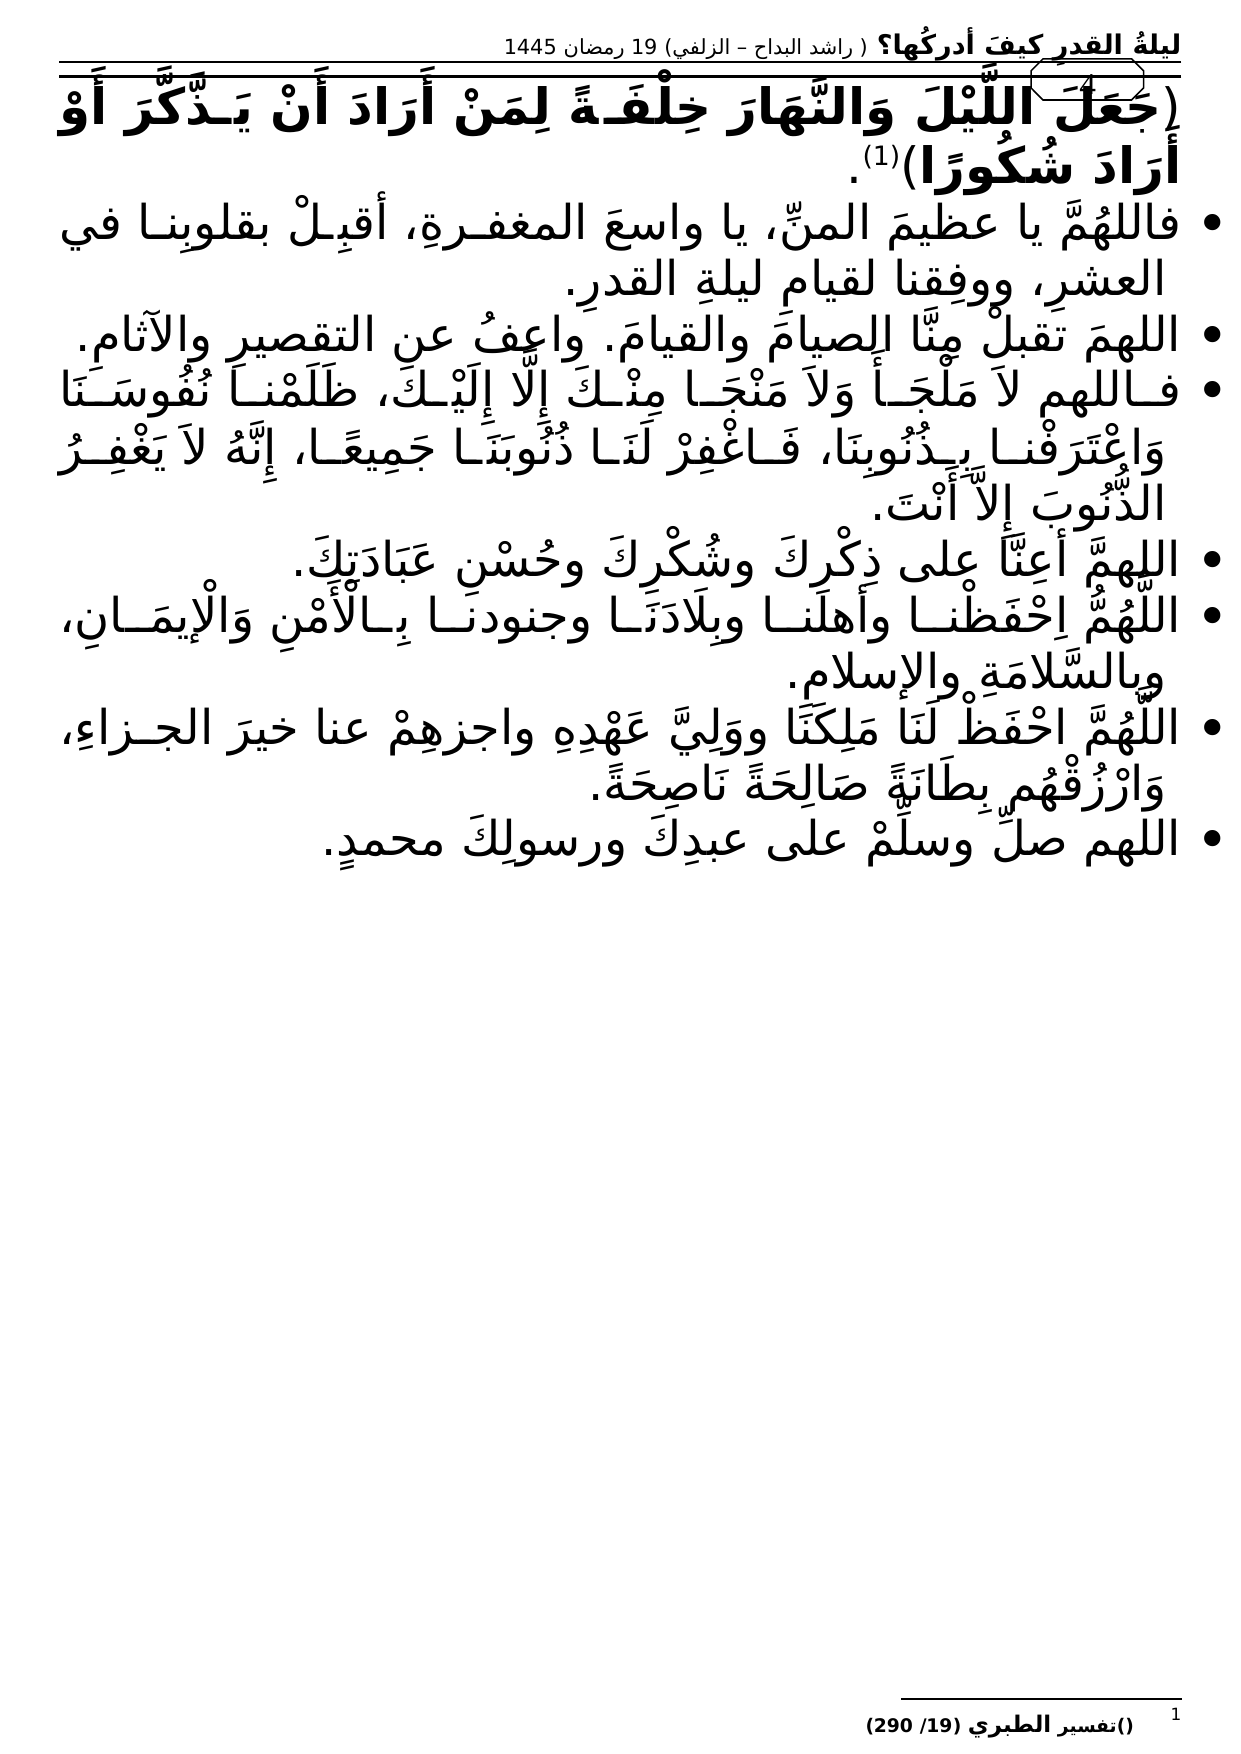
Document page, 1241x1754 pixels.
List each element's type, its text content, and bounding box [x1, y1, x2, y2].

list اللهمَّ أعِنَّا على ذِكْرِكَ وشُكْرِكَ وحُسْنِ عَبَادَتِكَ. [59, 532, 1204, 588]
list فاللهُمَّ يا عظيمَ المنِّ، يا واسعَ المغفرةِ، أقبِلْ بقلوبِنا في العشرِ، ووفِقنا لقيامِ ليلةِ القدرِ. [59, 195, 1204, 306]
list اللهم صلِّ وسلِّمْ على عبدِكَ ورسولِكَ محمدٍ. [59, 811, 1204, 867]
list اللَّهُمَّ احْفَظْ لَنَا مَلِكَنَا ووَلِيَّ عَهْدِهِ واجزهِمْ عنا خيرَ الجزاءِ، وَارْزُقْهُم بِطَانَةً صَالِحَةً نَاصِحَةً. [59, 700, 1204, 811]
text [59, 78, 1181, 195]
list اللهمَ تقبلْ مِنَّا الصيامَ والقيامَ. واعفُ عن التقصيرِ والآثامِ. [59, 306, 1204, 362]
list اللَّهُمُّ اِحْفَظْنا وأهلنا وبِلَادَنَا وجنودنا بِالْأَمْنِ وَالْإيمَانِ، وبالسَّلامَةِ والإسلامِ. [59, 588, 1204, 700]
list فاللهم لاَ مَلْجَأَ وَلاَ مَنْجَا مِنْكَ إِلَّا إِلَيْكَ، ظَلَمْنا نُفُوسَنَا وَاعْتَرَفْنا بِذُنُوبِنَا، فَاغْفِرْ لَنَا ذُنُوبَنَا جَمِيعًا، إِنَّهُ لاَ يَغْفِرُ الذُّنُوبَ إِلاَّ أَنْتَ. [59, 362, 1204, 532]
